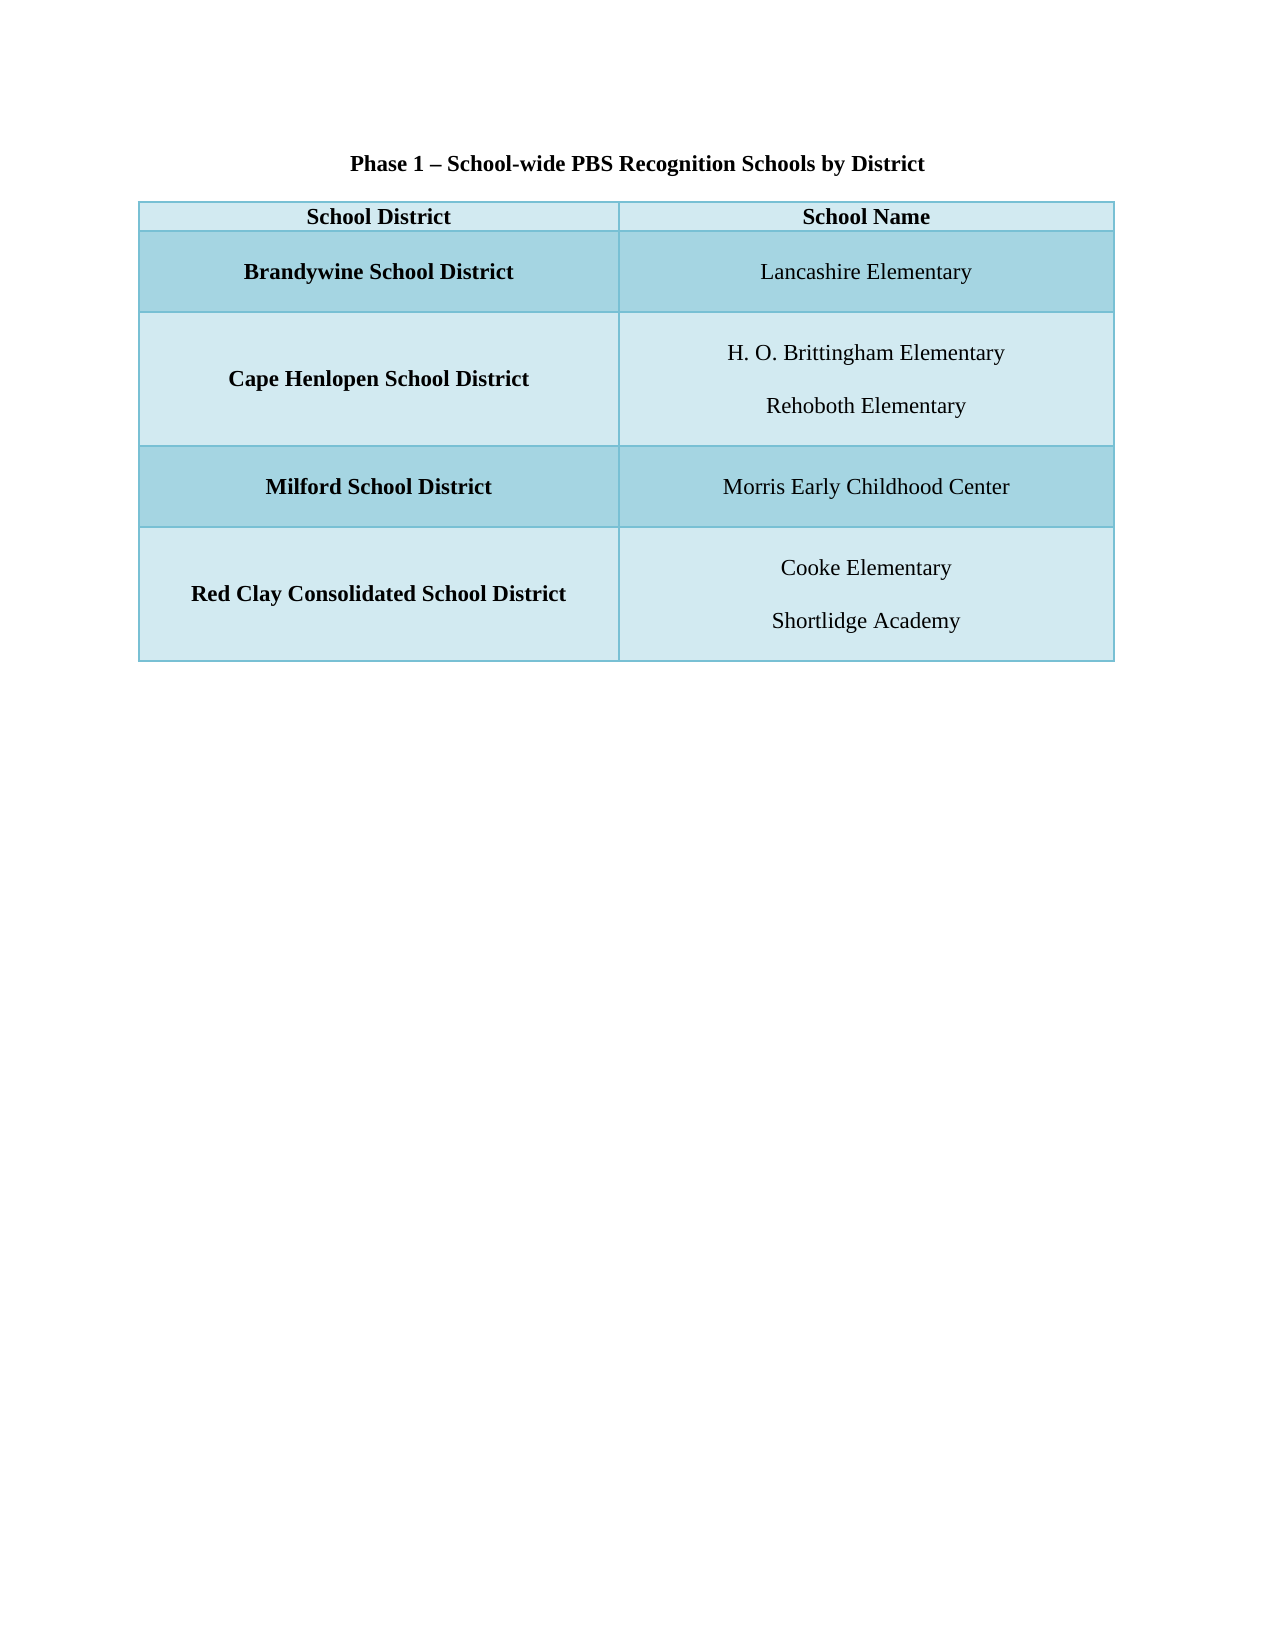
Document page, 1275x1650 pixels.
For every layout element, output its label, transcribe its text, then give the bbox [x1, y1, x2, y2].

table_cell Cape Henlopen School District [140, 313, 618, 444]
text Phase 1 – School-wide PBS Recognition Schools by District [150, 150, 1125, 176]
table_cell Morris Early Childhood Center [620, 447, 1113, 526]
table_header School District [140, 203, 618, 229]
table_cell Lancashire Elementary [620, 232, 1113, 311]
table_header School Name [620, 203, 1113, 229]
table_cell Red Clay Consolidated School District [140, 528, 618, 659]
table_cell Cooke Elementary Shortlidge Academy [620, 528, 1113, 659]
table_cell Milford School District [140, 447, 618, 526]
table_cell H. O. Brittingham Elementary Rehoboth Elementary [620, 313, 1113, 444]
table_cell Brandywine School District [140, 232, 618, 311]
